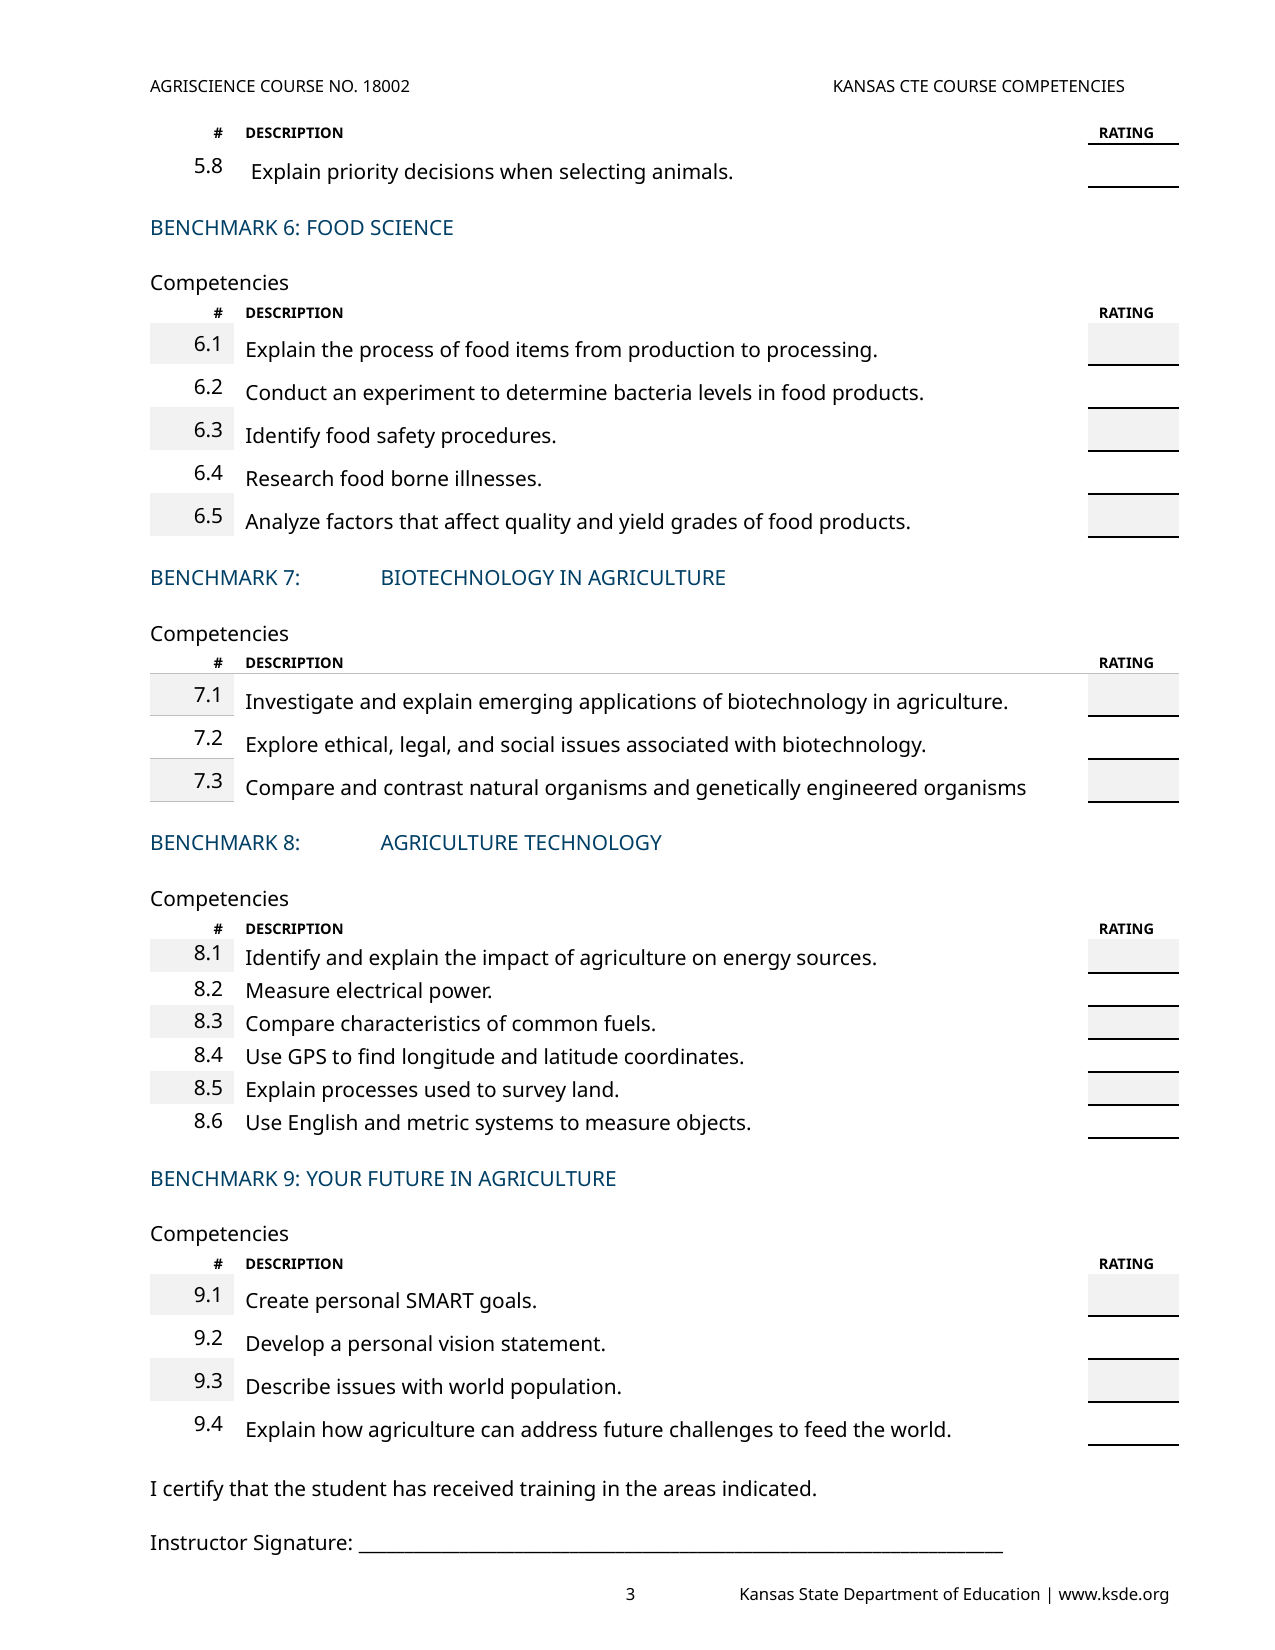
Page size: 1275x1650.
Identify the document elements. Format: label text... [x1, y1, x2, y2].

table_cell Conduct an experiment to determine bacteria levels in food products. [234, 364, 1087, 407]
table_cell [1088, 366, 1179, 407]
table_cell [1088, 717, 1179, 758]
table_header RATING [1088, 653, 1179, 673]
table_header # [150, 919, 234, 938]
table_cell 7.2 [150, 716, 234, 758]
table_cell Use English and metric systems to measure objects. [234, 1104, 1087, 1137]
table_cell [1088, 1073, 1179, 1104]
table_cell [1088, 409, 1179, 450]
table_header DESCRIPTION [234, 123, 1087, 143]
table_cell 6.4 [150, 450, 234, 493]
table_cell [1088, 1040, 1179, 1071]
table_cell Explain processes used to survey land. [234, 1071, 1087, 1104]
table_cell Use GPS to find longitude and latitude coordinates. [234, 1038, 1087, 1071]
table_cell 9.3 [150, 1358, 234, 1401]
table_cell Compare and contrast natural organisms and genetically engineered organisms [234, 758, 1087, 801]
table_cell Create personal SMART goals. [234, 1274, 1087, 1315]
table_cell [1088, 1007, 1179, 1038]
table_cell 8.3 [150, 1005, 234, 1038]
table_cell 6.2 [150, 364, 234, 407]
table_cell 7.3 [150, 759, 234, 801]
subtitle Competencies [150, 268, 1170, 297]
table_cell 8.4 [150, 1038, 234, 1071]
table_cell 9.4 [150, 1401, 234, 1444]
table_cell [1088, 1360, 1179, 1401]
table_cell 6.1 [150, 323, 234, 364]
table_cell 6.3 [150, 407, 234, 450]
subtitle Competencies [150, 1219, 1170, 1248]
table_cell [1088, 674, 1179, 715]
table_cell [1088, 323, 1179, 364]
table_header # [150, 303, 234, 323]
table_cell 9.2 [150, 1315, 234, 1358]
table_cell 5.8 [150, 143, 234, 186]
text Instructor Signature: [150, 1528, 1170, 1556]
table_cell Research food borne illnesses. [234, 450, 1087, 493]
table_cell 6.5 [150, 493, 234, 536]
table_cell Explain how agriculture can address future challenges to feed the world. [234, 1401, 1087, 1444]
table_cell Analyze factors that affect quality and yield grades of food products. [234, 493, 1087, 536]
table_cell Describe issues with world population. [234, 1358, 1087, 1401]
table_cell [1088, 974, 1179, 1004]
table_cell [1088, 145, 1179, 186]
table_header # [150, 1254, 234, 1274]
table_cell Explore ethical, legal, and social issues associated with biotechnology. [234, 715, 1087, 758]
table_cell [1088, 452, 1179, 493]
table_header Description [234, 919, 1087, 938]
subtitle Competencies [150, 619, 1170, 647]
table_cell [1088, 1317, 1179, 1358]
table_cell Investigate and explain emerging applications of biotechnology in agriculture. [234, 674, 1087, 715]
subtitle Benchmark 6: [150, 213, 1170, 241]
subtitle Benchmark 7: [150, 563, 1170, 591]
table_header Description [234, 1254, 1087, 1274]
subtitle Benchmark 9: [150, 1164, 1170, 1192]
table_cell 9.1 [150, 1274, 234, 1315]
table_cell [1088, 495, 1179, 536]
table_cell [1088, 760, 1179, 801]
table_cell Compare characteristics of common fuels. [234, 1005, 1087, 1038]
table_cell Identify and explain the impact of agriculture on energy sources. [234, 939, 1087, 972]
table_cell Develop a personal vision statement. [234, 1315, 1087, 1358]
table_cell Explain priority decisions when selecting animals. [234, 143, 1087, 186]
table_cell [1088, 939, 1179, 972]
table_header # [150, 653, 234, 673]
table_header RATING [1088, 919, 1179, 938]
table_header Description [234, 653, 1087, 673]
table_cell 8.2 [150, 972, 234, 1004]
table_cell Measure electrical power. [234, 972, 1087, 1004]
table_cell 8.5 [150, 1071, 234, 1104]
table_cell [1088, 1403, 1179, 1444]
table_cell Identify food safety procedures. [234, 407, 1087, 450]
subtitle Competencies [150, 884, 1170, 912]
table_cell Explain the process of food items from production to processing. [234, 323, 1087, 364]
table_header RATING [1088, 123, 1179, 143]
table_header Rating [1088, 1254, 1179, 1274]
table_header # [150, 123, 234, 143]
table_cell [1088, 1274, 1179, 1315]
table_cell 7.1 [150, 674, 234, 715]
subtitle Benchmark 8: [150, 828, 1170, 857]
table_cell 8.6 [150, 1104, 234, 1137]
table_header DESCRIPTION [234, 303, 1087, 323]
table_header RATING [1088, 303, 1179, 323]
table_cell [1088, 1106, 1179, 1137]
text I certify that the student has received training in the areas indicated. [150, 1474, 1170, 1503]
table_cell 8.1 [150, 939, 234, 972]
